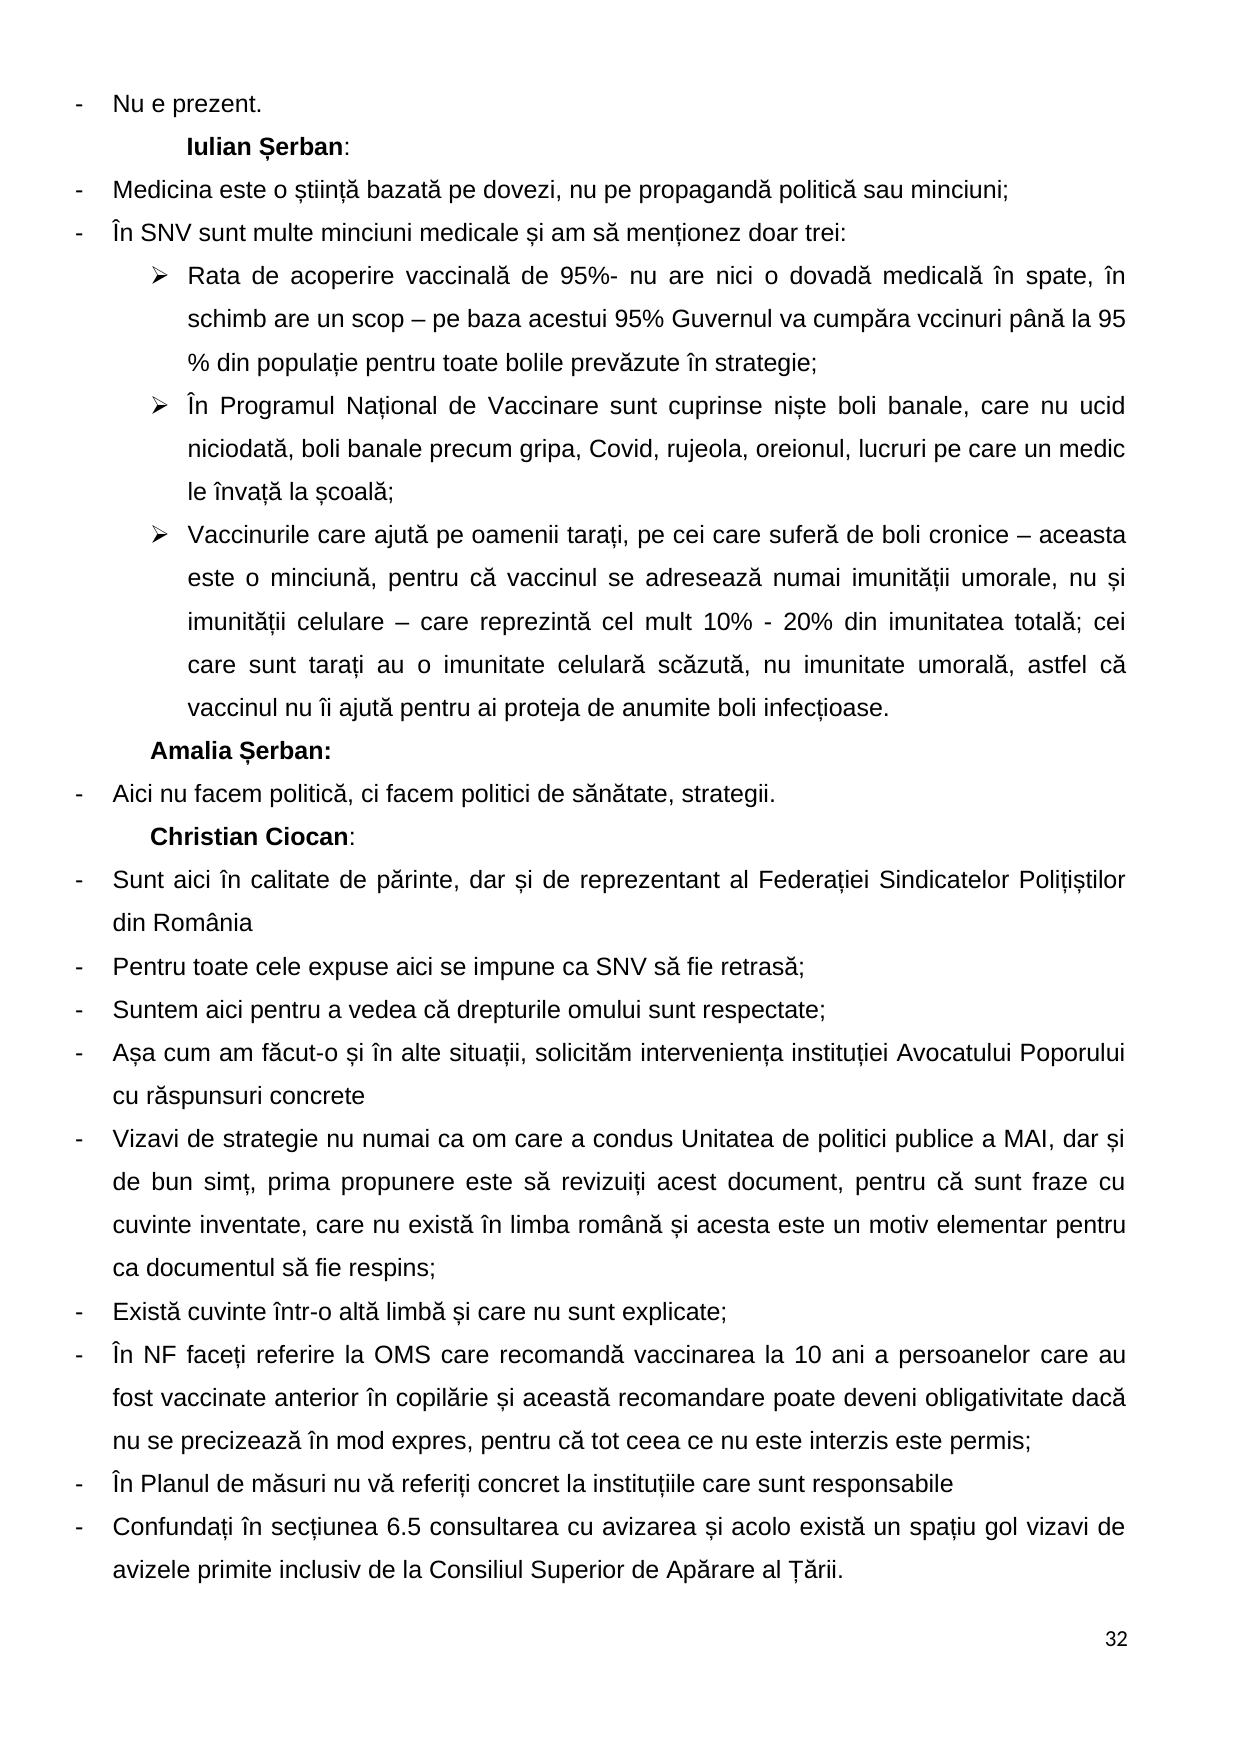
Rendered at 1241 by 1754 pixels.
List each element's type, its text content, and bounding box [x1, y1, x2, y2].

list Nu e prezent. [75, 89, 1128, 117]
text Iulian Șerban: [186, 132, 1128, 161]
list Aici nu facem politică, ci facem politici de sănătate, strategii. [75, 779, 1128, 808]
list Medicina este o știință bazată pe dovezi, nu pe propagandă politică sau minciuni; [75, 175, 1128, 204]
list În SNV sunt multe minciuni medicale și am să menționez doar trei: [75, 218, 1128, 247]
list Suntem aici pentru a vedea că drepturile omului sunt respectate; [75, 994, 1128, 1023]
text Christian Ciocan: [150, 822, 1128, 851]
list Confundați în secțiunea 6.5 consultarea cu avizarea și acolo există un spațiu gol vizavi de avizele primite inclusiv de la Consiliul Superior de Apărare al Țării. [75, 1512, 1128, 1584]
list Vaccinurile care ajută pe oamenii tarați, pe cei care suferă de boli cronice – aceasta este o minciună, pentru că vaccinul se adresează numai imunității umorale, nu și imunității celulare – care reprezintă cel mult 10% - 20% din imunitatea totală; cei care sunt tarați au o imunitate celulară scăzută, nu imunitate umorală, astfel că vaccinul nu îi ajută pentru ai proteja de anumite boli infecțioase. [150, 520, 1128, 721]
list Vizavi de strategie nu numai ca om care a condus Unitatea de politici publice a MAI, dar și de bun simț, prima propunere este să revizuiți acest document, pentru că sunt fraze cu cuvinte inventate, care nu există în limba română și acesta este un motiv elementar pentru ca documentul să fie respins; [75, 1124, 1128, 1282]
text Amalia Șerban: [150, 736, 1128, 764]
list În NF faceți referire la OMS care recomandă vaccinarea la 10 ani a persoanelor care au fost vaccinate anterior în copilărie și această recomandare poate deveni obligativitate dacă nu se precizează în mod expres, pentru că tot ceea ce nu este interzis este permis; [75, 1339, 1128, 1454]
list În Programul Național de Vaccinare sunt cuprinse niște boli banale, care nu ucid niciodată, boli banale precum gripa, Covid, rujeola, oreionul, lucruri pe care un medic le învață la școală; [150, 391, 1128, 506]
list Există cuvinte într-o altă limbă și care nu sunt explicate; [75, 1296, 1128, 1325]
list În Planul de măsuri nu vă referiți concret la instituțiile care sunt responsabile [75, 1469, 1128, 1498]
list Așa cum am făcut-o și în alte situații, solicităm interveniența instituției Avocatului Poporului cu răspunsuri concrete [75, 1038, 1128, 1109]
list Sunt aici în calitate de părinte, dar și de reprezentant al Federației Sindicatelor Polițiștilor din România [75, 865, 1128, 937]
list Rata de acoperire vaccinală de 95%- nu are nici o dovadă medicală în spate, în schimb are un scop – pe baza acestui 95% Guvernul va cumpăra vccinuri până la 95 % din populație pentru toate bolile prevăzute în strategie; [150, 261, 1128, 376]
list Pentru toate cele expuse aici se impune ca SNV să fie retrasă; [75, 951, 1128, 980]
